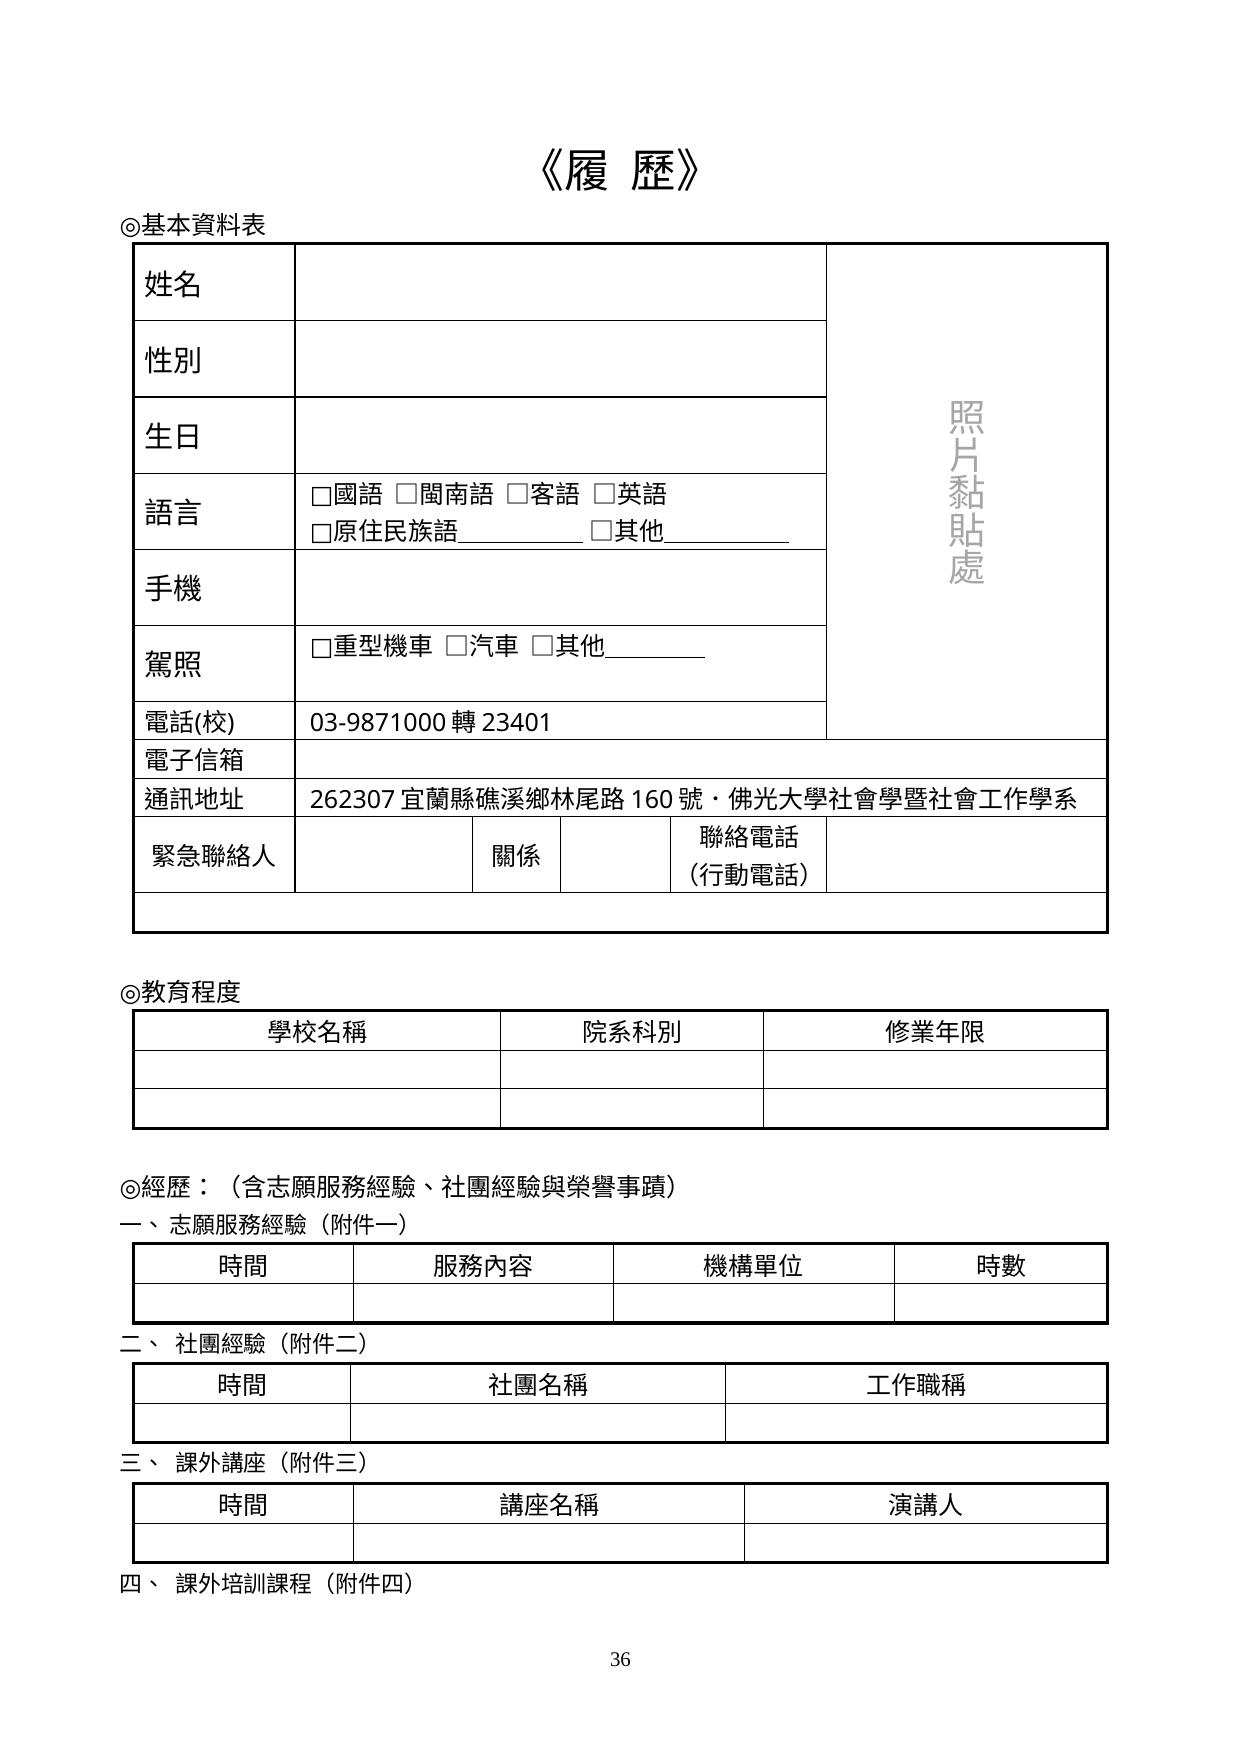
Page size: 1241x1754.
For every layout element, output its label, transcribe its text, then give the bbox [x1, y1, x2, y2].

table_header 時間 [135, 1245, 353, 1283]
text ◎基本資料表 [119, 205, 1165, 242]
table_cell [135, 1524, 353, 1561]
table_cell 03-9871000轉23401 [296, 702, 826, 739]
table_cell [764, 1051, 1106, 1088]
table_cell 通訊地址 [135, 779, 294, 816]
table_header [296, 245, 826, 320]
table_cell 聯絡電話 （行動電話） [671, 817, 826, 892]
table_header 演講人 [745, 1485, 1106, 1522]
table_cell [351, 1404, 725, 1441]
table_cell [296, 740, 1106, 778]
table_header 時間 [135, 1365, 350, 1403]
table_cell [827, 817, 1106, 892]
table_header 時數 [895, 1245, 1106, 1283]
table_cell 語言 [135, 474, 294, 548]
table_cell 關係 [473, 817, 560, 892]
table_cell [764, 1089, 1106, 1127]
table_cell □重型機車 □汽車 □其他＿＿＿＿ [296, 626, 826, 701]
table_header 社團名稱 [351, 1365, 725, 1403]
text ◎經歷：（含志願服務經驗、社團經驗與榮譽事蹟） [119, 1167, 1165, 1205]
table_cell [501, 1089, 763, 1127]
table_cell 生日 [135, 398, 294, 472]
table_header 院系科別 [501, 1012, 763, 1049]
table_header 機構單位 [614, 1245, 894, 1283]
table_cell 手機 [135, 550, 294, 624]
list 課外培訓課程（附件四） [119, 1564, 1165, 1602]
list 課外講座（附件三） [119, 1444, 1165, 1482]
list 社團經驗（附件二） [119, 1324, 1165, 1362]
table_cell [296, 398, 826, 472]
table_cell [296, 550, 826, 624]
table_header 講座名稱 [354, 1485, 744, 1522]
table_cell [745, 1524, 1106, 1561]
table_cell [354, 1284, 613, 1321]
table_cell [296, 321, 826, 396]
table_header 姓名 [135, 245, 294, 320]
text 《履 歷》 [75, 130, 1165, 205]
table_cell [135, 1051, 500, 1088]
table_cell [614, 1284, 894, 1321]
table_cell [561, 817, 670, 892]
table_cell 駕照 [135, 626, 294, 701]
table_header 工作職稱 [726, 1365, 1106, 1403]
table_header 學校名稱 [135, 1012, 500, 1049]
table_cell [895, 1284, 1106, 1321]
table_cell [354, 1524, 744, 1561]
table_cell 性別 [135, 321, 294, 396]
table_header 照片黏貼處 [827, 245, 1106, 739]
table_cell 電話(校) [135, 702, 294, 739]
table_cell [501, 1051, 763, 1088]
table_cell □國語 □閩南語 □客語 □英語 □原住民族語＿＿＿＿＿ □其他＿＿＿＿＿ [296, 474, 826, 548]
table_cell [135, 1089, 500, 1127]
table_header 時間 [135, 1485, 353, 1522]
table_cell 電子信箱 [135, 740, 294, 778]
table_cell [135, 893, 1106, 931]
text ◎教育程度 [119, 971, 1165, 1009]
table_cell 262307宜蘭縣礁溪鄉林尾路160號．佛光大學社會學暨社會工作學系 [296, 779, 1106, 816]
table_cell [135, 1404, 350, 1441]
table_header 服務內容 [354, 1245, 613, 1283]
table_cell [135, 1284, 353, 1321]
table_cell [296, 817, 472, 892]
table_header 修業年限 [764, 1012, 1106, 1049]
table_cell [726, 1404, 1106, 1441]
list 志願服務經驗（附件一） [119, 1205, 1165, 1242]
table_cell 緊急聯絡人 [135, 817, 294, 892]
